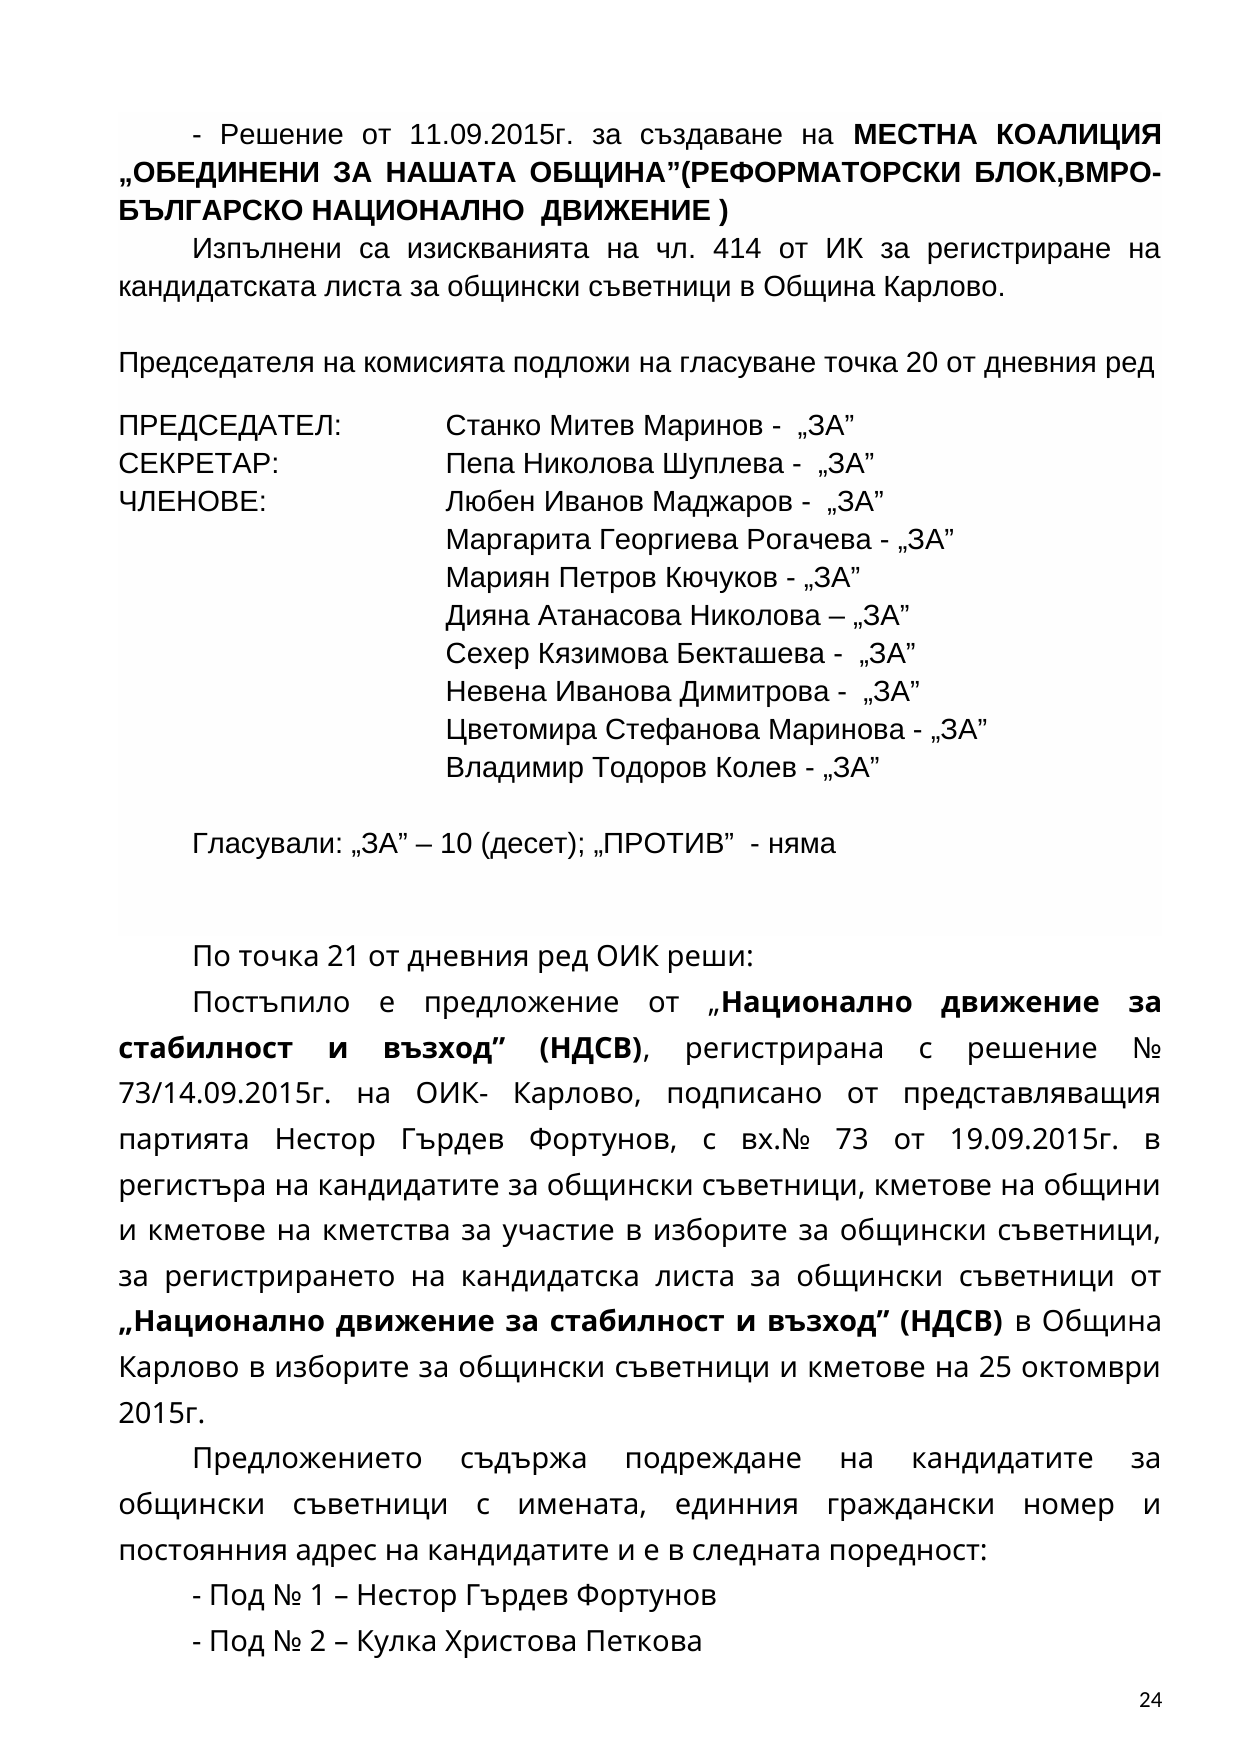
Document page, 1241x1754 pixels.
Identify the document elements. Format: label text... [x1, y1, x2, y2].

text ЧЛЕНОВЕ: Любен Иванов Маджаров - „ЗА” [118, 479, 1162, 517]
text - Под № 2 – Кулка Христова Петкова [118, 1620, 1162, 1660]
text Постъпило е предложение от „Национално движение за стабилност и възход” (НДСВ), регистрирана с решение № 73/14.09.2015г. на ОИК- Карлово, подписано от представляващия партията Нестор Гърдев Фортунов, с вх.№ 73 от 19.09.2015г. в регистъра на кандидатите за общински съветници, кметове на общини и кметове на кметства за участие в изборите за общински съветници, за регистрирането на кандидатска листа за общински съветници от „Национално движение за стабилност и възход” (НДСВ) в Община Карлово в изборите за общински съветници и кметове на 25 октомври 2015г. [118, 981, 1162, 1432]
text Цветомира Стефанова Маринова - „ЗА” [118, 707, 1162, 746]
text - Решение от 11.09.2015г. за създаване на МЕСТНА КОАЛИЦИЯ „ОБЕДИНЕНИ ЗА НАШАТА ОБЩИНА”(РЕФОРМАТОРСКИ БЛОК,ВМРО- БЪЛГАРСКО НАЦИОНАЛНО ДВИЖЕНИЕ ) [118, 112, 1162, 226]
text Сехер Кязимова Бекташева - „ЗА” [118, 631, 1162, 669]
text Невена Иванова Димитрова - „ЗА” [118, 669, 1162, 707]
text Предложението съдържа подреждане на кандидатите за общински съветници с имената, единния граждански номер и постоянния адрес на кандидатите и е в следната поредност: [118, 1437, 1162, 1568]
text ПРЕДСЕДАТЕЛ: Станко Митев Маринов - „ЗА” [118, 403, 1162, 441]
text - Под № 1 – Нестор Гърдев Фортунов [118, 1574, 1162, 1614]
text Председателя на комисията подложи на гласуване точка 20 от дневния ред [118, 340, 1162, 378]
text Изпълнени са изискванията на чл. 414 от ИК за регистриране на кандидатската листа за общински съветници в Община Карлово. [118, 226, 1162, 302]
text Дияна Атанасова Николова – „ЗА” [118, 593, 1162, 631]
text Мариян Петров Кючуков - „ЗА” [118, 555, 1162, 593]
text Владимир Тодоров Колев - „ЗА” [118, 746, 1162, 783]
text По точка 21 от дневния ред ОИК реши: [118, 936, 1162, 975]
text Гласували: „ЗА” – 10 (десет); „ПРОТИВ” - няма [118, 822, 1162, 859]
text Маргарита Георгиева Рогачева - „ЗА” [118, 517, 1162, 555]
text СЕКРЕТАР: Пепа Николова Шуплева - „ЗА” [118, 441, 1162, 479]
